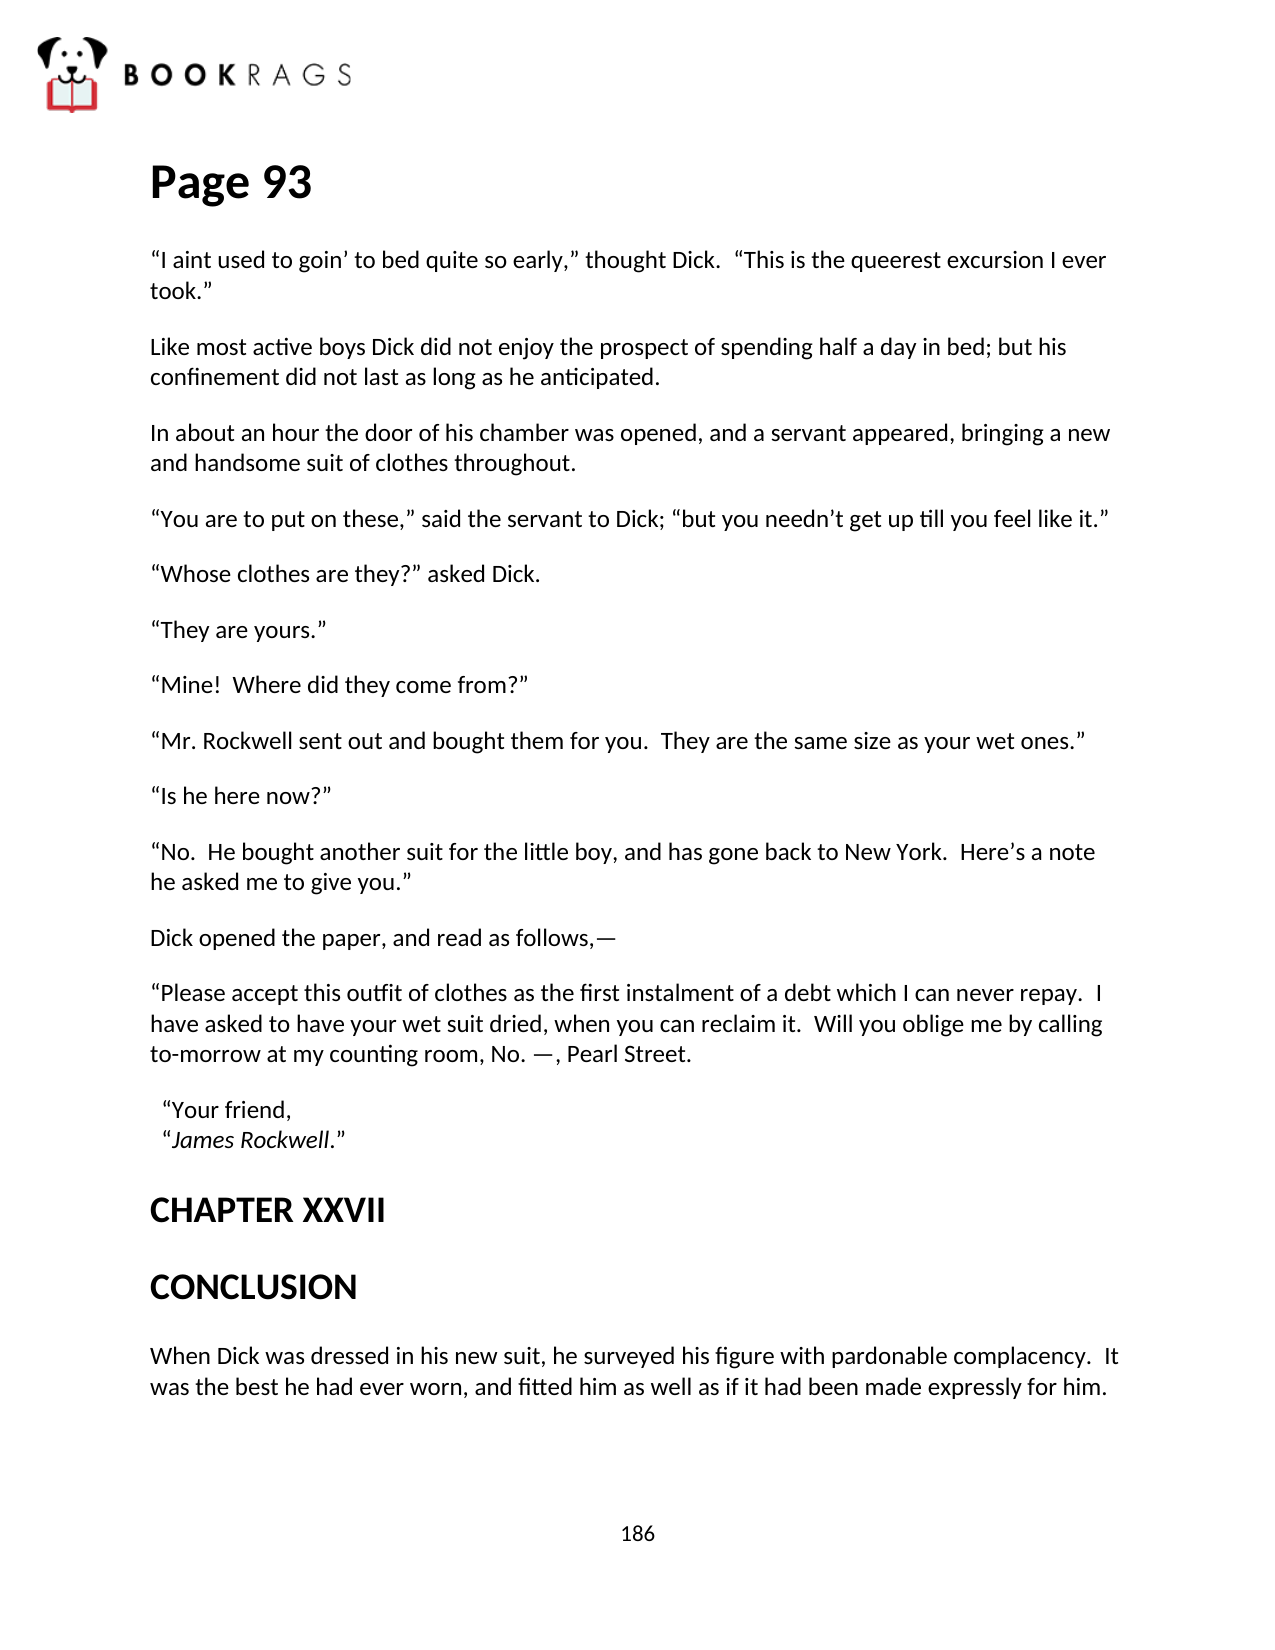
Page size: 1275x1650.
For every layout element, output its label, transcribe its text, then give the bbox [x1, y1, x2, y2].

text CONCLUSION [150, 1263, 1125, 1309]
text “Mr. Rockwell sent out and bought them for you. They are the same size as your wet ones.” [150, 725, 1125, 755]
text “They are yours.” [150, 614, 1125, 644]
text Dick opened the paper, and read as follows,—­ [150, 922, 1125, 952]
text “Whose clothes are they?” asked Dick. [150, 558, 1125, 589]
text In about an hour the door of his chamber was opened, and a servant appeared, bringing a new and handsome suit of clothes throughout. [150, 417, 1125, 478]
text “Mine! Where did they come from?” [150, 669, 1125, 700]
text Page 93 [150, 150, 1125, 211]
picture [37, 37, 351, 113]
text “Please accept this outfit of clothes as the first instalment of a debt which I can never repay. I have asked to have your wet suit dried, when you can reclaim it. Will you oblige me by calling to-morrow at my counting room, No. —­, Pearl Street. [150, 977, 1125, 1069]
text “No. He bought another suit for the little boy, and has gone back to New York. Here’s a note he asked me to give you.” [150, 836, 1125, 897]
text “Is he here now?” [150, 780, 1125, 811]
text CHAPTER XXVII [150, 1186, 1125, 1232]
text “Your friend, “James Rockwell.” [150, 1094, 1125, 1155]
text “I aint used to goin’ to bed quite so early,” thought Dick. “This is the queerest excursion I ever took.” [150, 244, 1125, 306]
text When Dick was dressed in his new suit, he surveyed his figure with pardonable complacency. It was the best he had ever worn, and fitted him as well as if it had been made expressly for him. [150, 1340, 1125, 1401]
text “You are to put on these,” said the servant to Dick; “but you needn’t get up till you feel like it.” [150, 503, 1125, 533]
text Like most active boys Dick did not enjoy the prospect of spending half a day in bed; but his confinement did not last as long as he anticipated. [150, 331, 1125, 392]
